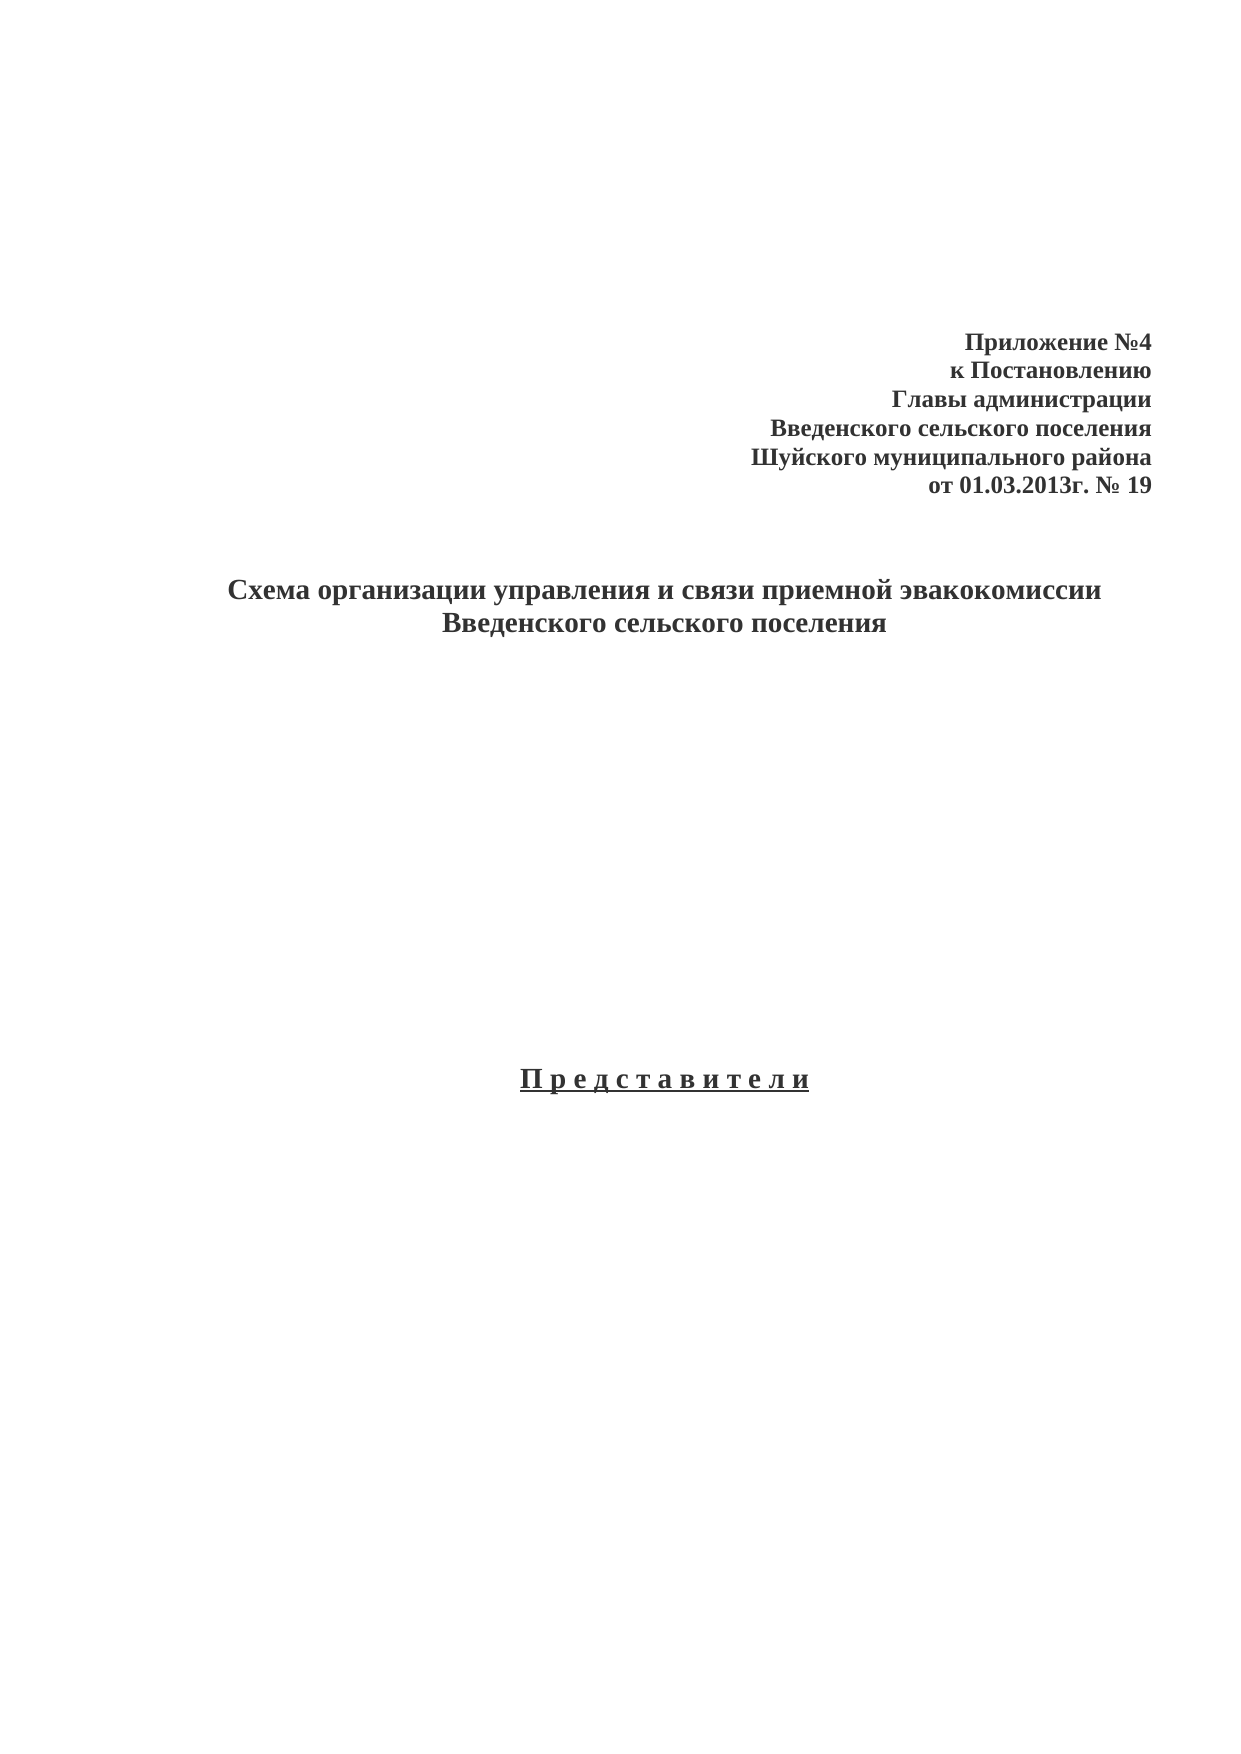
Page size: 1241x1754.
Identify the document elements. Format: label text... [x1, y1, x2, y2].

text Шуйского муниципального района [177, 442, 1152, 471]
text Приложение №4 [177, 327, 1152, 356]
text Введенского сельского поселения [177, 413, 1152, 442]
text к Постановлению [177, 356, 1152, 384]
text П р е д с т а в и т е л и [177, 1061, 1152, 1095]
text Главы администрации [177, 384, 1152, 413]
text Схема организации управления и связи приемной эвакокомиссии Введенского сельского поселения [177, 572, 1152, 639]
text от 01.03.2013г. № 19 [177, 471, 1152, 499]
